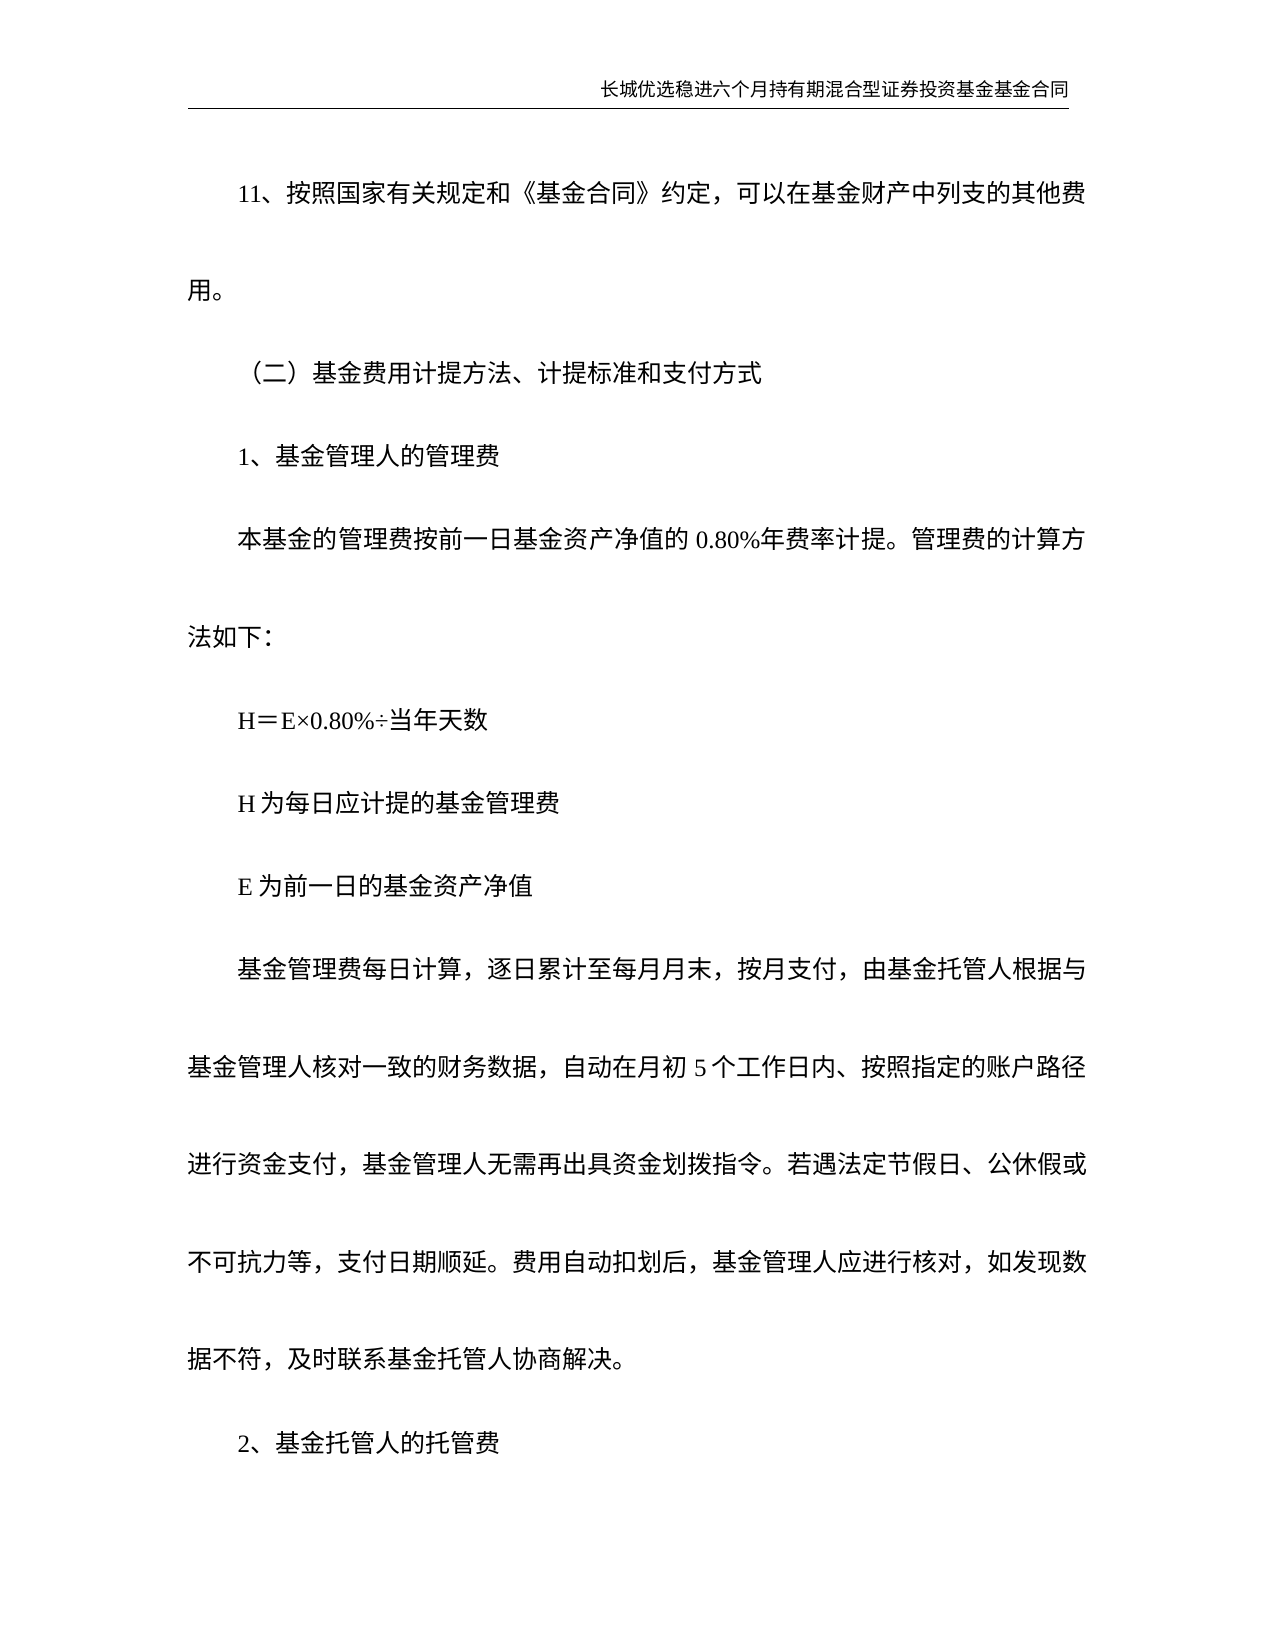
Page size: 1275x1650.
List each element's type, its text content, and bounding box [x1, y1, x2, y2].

text （二）基金费用计提方法、计提标准和支付方式 [187, 339, 1087, 404]
text H＝E×0.80%÷当年天数 [187, 686, 1087, 751]
text 1、基金管理人的管理费 [187, 422, 1087, 487]
text E为前一日的基金资产净值 [187, 852, 1087, 917]
text 2、基金托管人的托管费 [187, 1409, 1087, 1474]
text H为每日应计提的基金管理费 [187, 769, 1087, 834]
text 本基金的管理费按前一日基金资产净值的0.80%年费率计提。管理费的计算方法如下： [187, 506, 1087, 668]
text 11、按照国家有关规定和《基金合同》约定，可以在基金财产中列支的其他费用。 [187, 159, 1087, 321]
text 基金管理费每日计算，逐日累计至每月月末，按月支付，由基金托管人根据与基金管理人核对一致的财务数据，自动在月初5个工作日内、按照指定的账户路径进行资金支付，基金管理人无需再出具资金划拨指令。若遇法定节假日、公休假或不可抗力等，支付日期顺延。费用自动扣划后，基金管理人应进行核对，如发现数据不符，及时联系基金托管人协商解决。 [187, 936, 1087, 1391]
